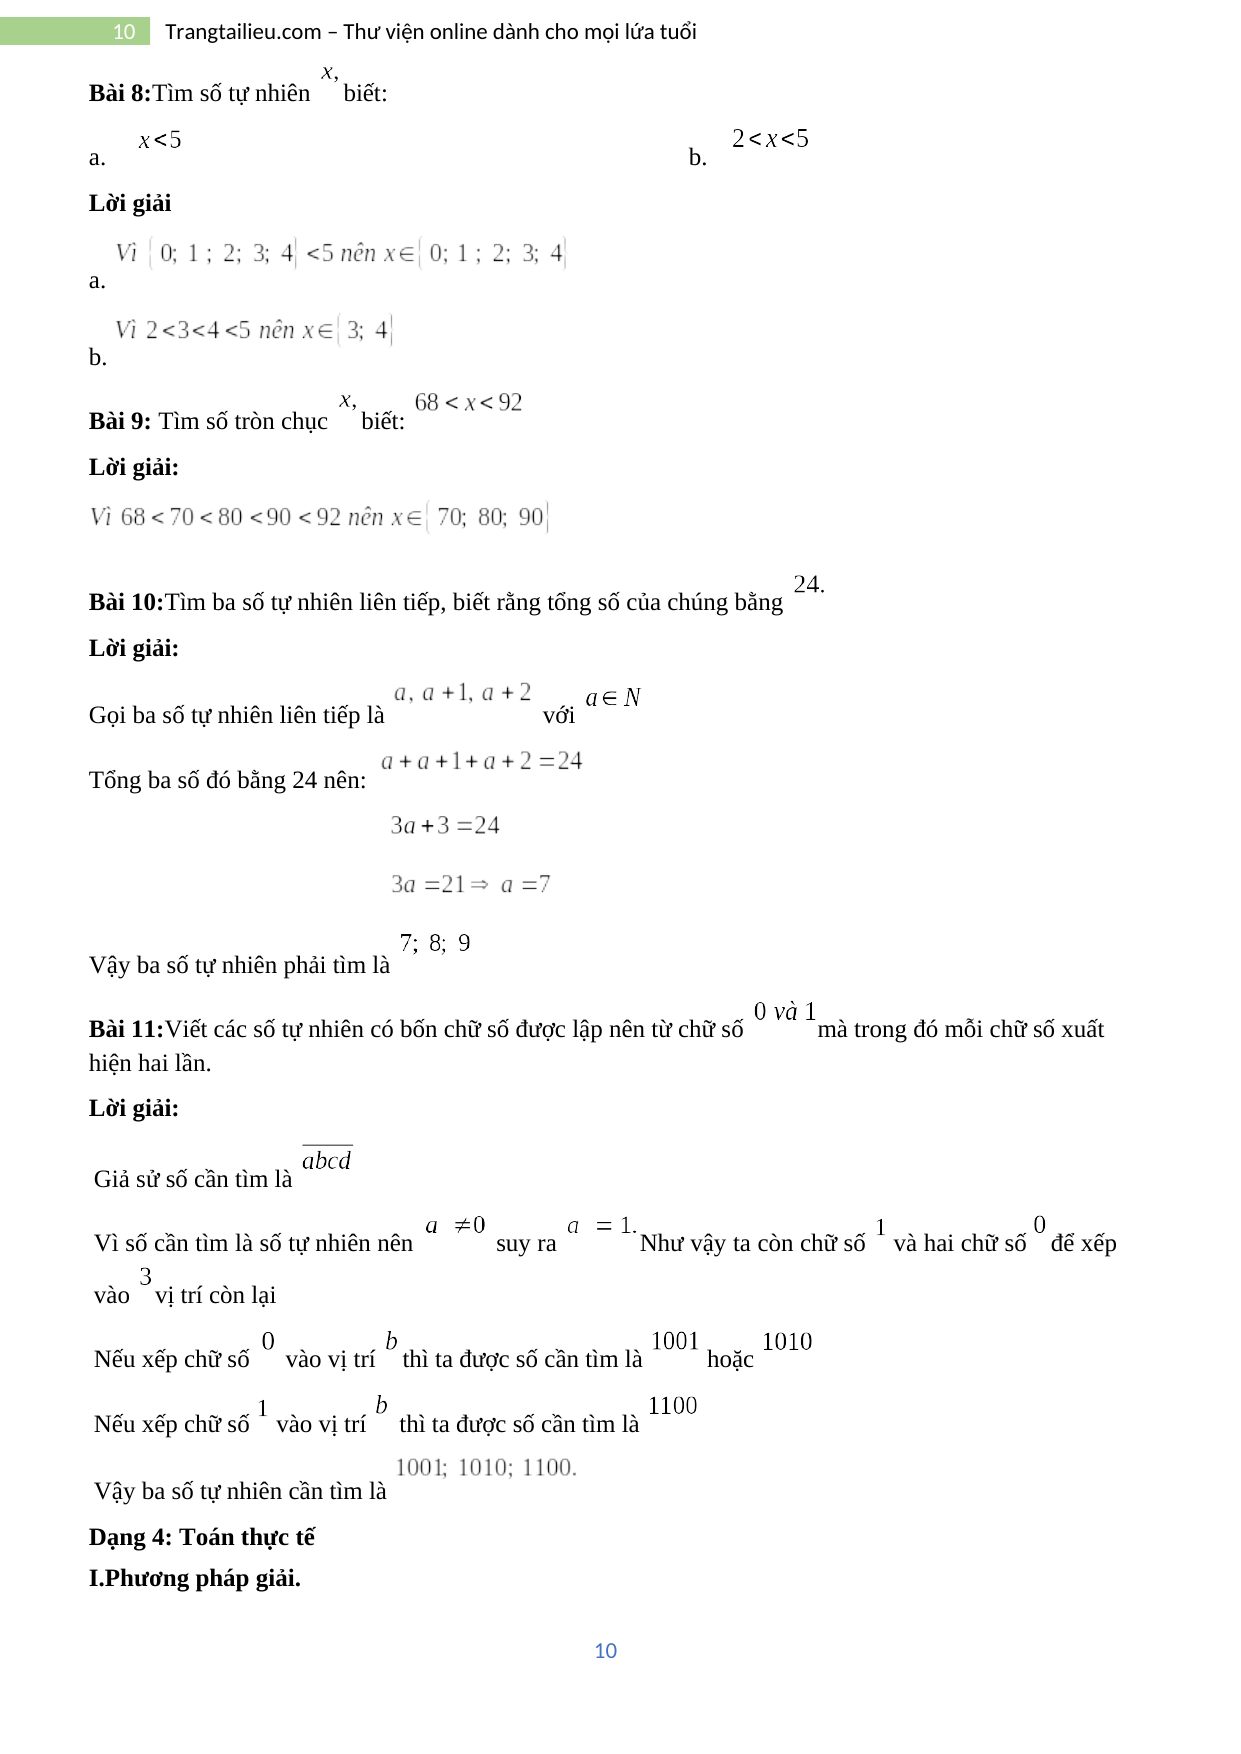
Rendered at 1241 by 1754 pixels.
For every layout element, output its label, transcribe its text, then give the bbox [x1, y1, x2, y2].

text Vì số cần tìm là số tự nhiên nên suy raNhư vậy ta còn chữ số và hai chữ sốđể xếp vào vị trí còn lại [94, 1209, 1117, 1309]
text Tổng ba số đó bằng 24 nên: [89, 746, 1117, 793]
text Bài 11:Viết các số tự nhiên có bốn chữ số được lập nên từ chữ số mà trong đó mỗi chữ số xuất hiện hai lần. [89, 996, 1122, 1076]
text Vậy ba số tự nhiên cần tìm là [94, 1454, 1117, 1505]
text Bài 10:Tìm ba số tự nhiên liên tiếp, biết rằng tổng số của chúng bằng [89, 568, 1122, 616]
text Vậy ba số tự nhiên phải tìm là [89, 928, 1117, 979]
text a. b. [89, 124, 1122, 171]
text Nếu xếp chữ số vào vị trí thì ta được số cần tìm là [94, 1390, 1117, 1437]
text I.Phương pháp giải. [89, 1563, 1122, 1592]
text Bài 8:Tìm số tự nhiên biết: [89, 62, 1122, 107]
text Lời giải [89, 188, 1122, 217]
text Dạng 4: Toán thực tế [89, 1522, 1122, 1551]
text a. [89, 233, 1122, 294]
text b. [89, 310, 1122, 371]
text Giả sử số cần tìm là [94, 1139, 1117, 1192]
text Lời giải: [89, 633, 1122, 662]
text Lời giải: [89, 1093, 1122, 1122]
text Nếu xếp chữ số vào vị trí thì ta được số cần tìm là hoặc [94, 1326, 1117, 1373]
text Bài 9: Tìm số tròn chục biết: [89, 387, 1122, 435]
text Gọi ba số tự nhiên liên tiếp là với [89, 678, 1117, 729]
text Lời giải: [89, 452, 1122, 480]
